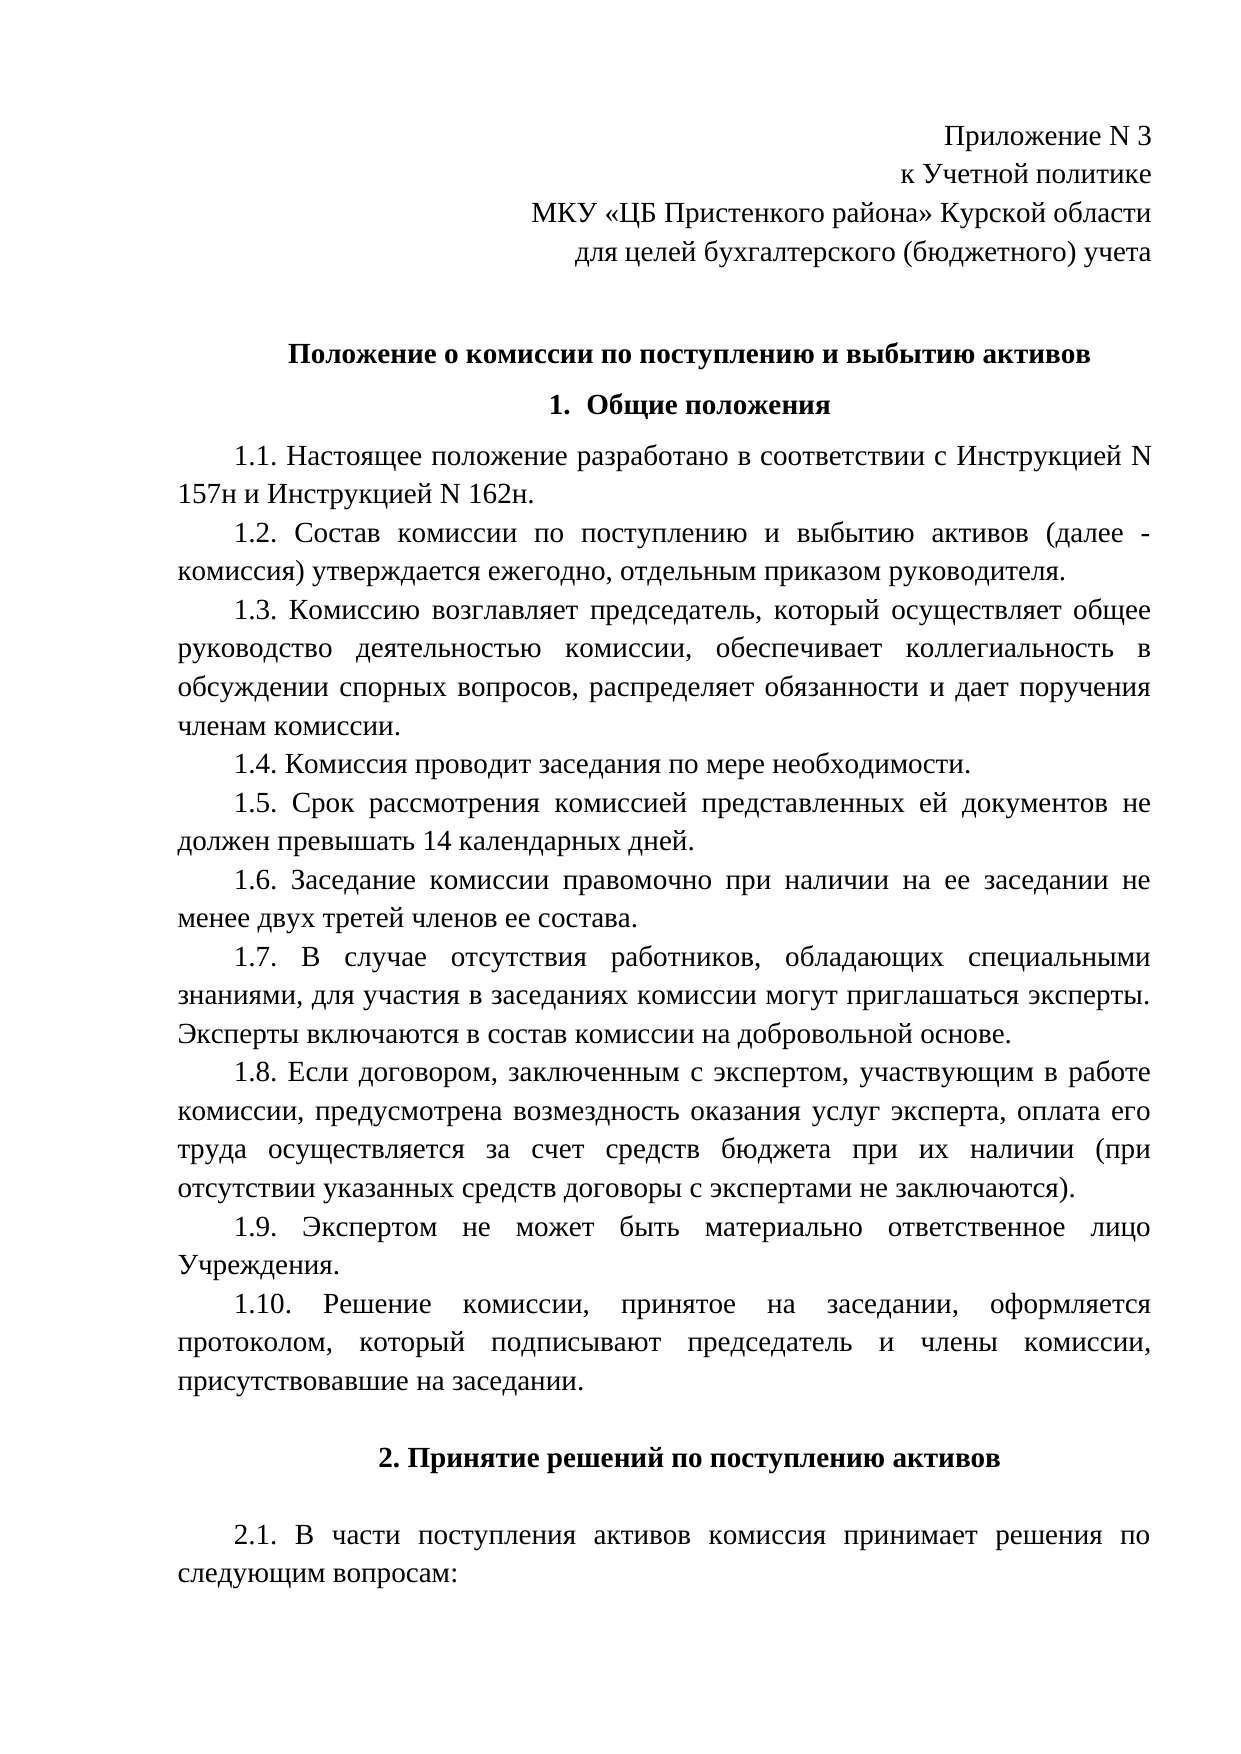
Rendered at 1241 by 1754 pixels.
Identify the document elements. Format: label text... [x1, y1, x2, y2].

text 2.1. В части поступления активов комиссия принимает решения по следующим вопросам: [177, 1517, 1152, 1589]
text 1.10. Решение комиссии, принятое на заседании, оформляется протоколом, который подписывают председатель и члены комиссии, присутствовавшие на заседании. [177, 1286, 1152, 1396]
text 1.5. Срок рассмотрения комиссией представленных ей документов не должен превышать 14 календарных дней. [177, 785, 1152, 857]
text 1.8. Если договором, заключенным с экспертом, участвующим в работе комиссии, предусмотрена возмездность оказания услуг эксперта, оплата его труда осуществляется за счет средств бюджета при их наличии (при отсутствии указанных средств договоры с экспертами не заключаются). [177, 1054, 1152, 1204]
text к Учетной политике [177, 157, 1152, 190]
list Общие положения [227, 387, 1152, 420]
text Приложение N 3 [177, 118, 1152, 152]
text МКУ «ЦБ Пристенкого района» Курской области [177, 195, 1152, 229]
text 2. Принятие решений по поступлению активов [177, 1440, 1152, 1473]
text 1.2. Состав комиссии по поступлению и выбытию активов (далее - комиссия) утверждается ежегодно, отдельным приказом руководителя. [177, 515, 1152, 587]
text 1.6. Заседание комиссии правомочно при наличии на ее заседании не менее двух третей членов ее состава. [177, 862, 1152, 934]
text Положение о комиссии по поступлению и выбытию активов [177, 336, 1152, 369]
text 1.4. Комиссия проводит заседания по мере необходимости. [177, 746, 1152, 780]
text 1.7. В случае отсутствия работников, обладающих специальными знаниями, для участия в заседаниях комиссии могут приглашаться эксперты. Эксперты включаются в состав комиссии на добровольной основе. [177, 939, 1152, 1049]
text 1.9. Экспертом не может быть материально ответственное лицо Учреждения. [177, 1209, 1152, 1281]
text 1.1. Настоящее положение разработано в соответствии с Инструкцией N 157н и Инструкцией N 162н. [177, 438, 1152, 510]
text 1.3. Комиссию возглавляет председатель, который осуществляет общее руководство деятельностью комиссии, обеспечивает коллегиальность в обсуждении спорных вопросов, распределяет обязанности и дает поручения членам комиссии. [177, 592, 1152, 741]
text для целей бухгалтерского (бюджетного) учета [177, 234, 1152, 267]
